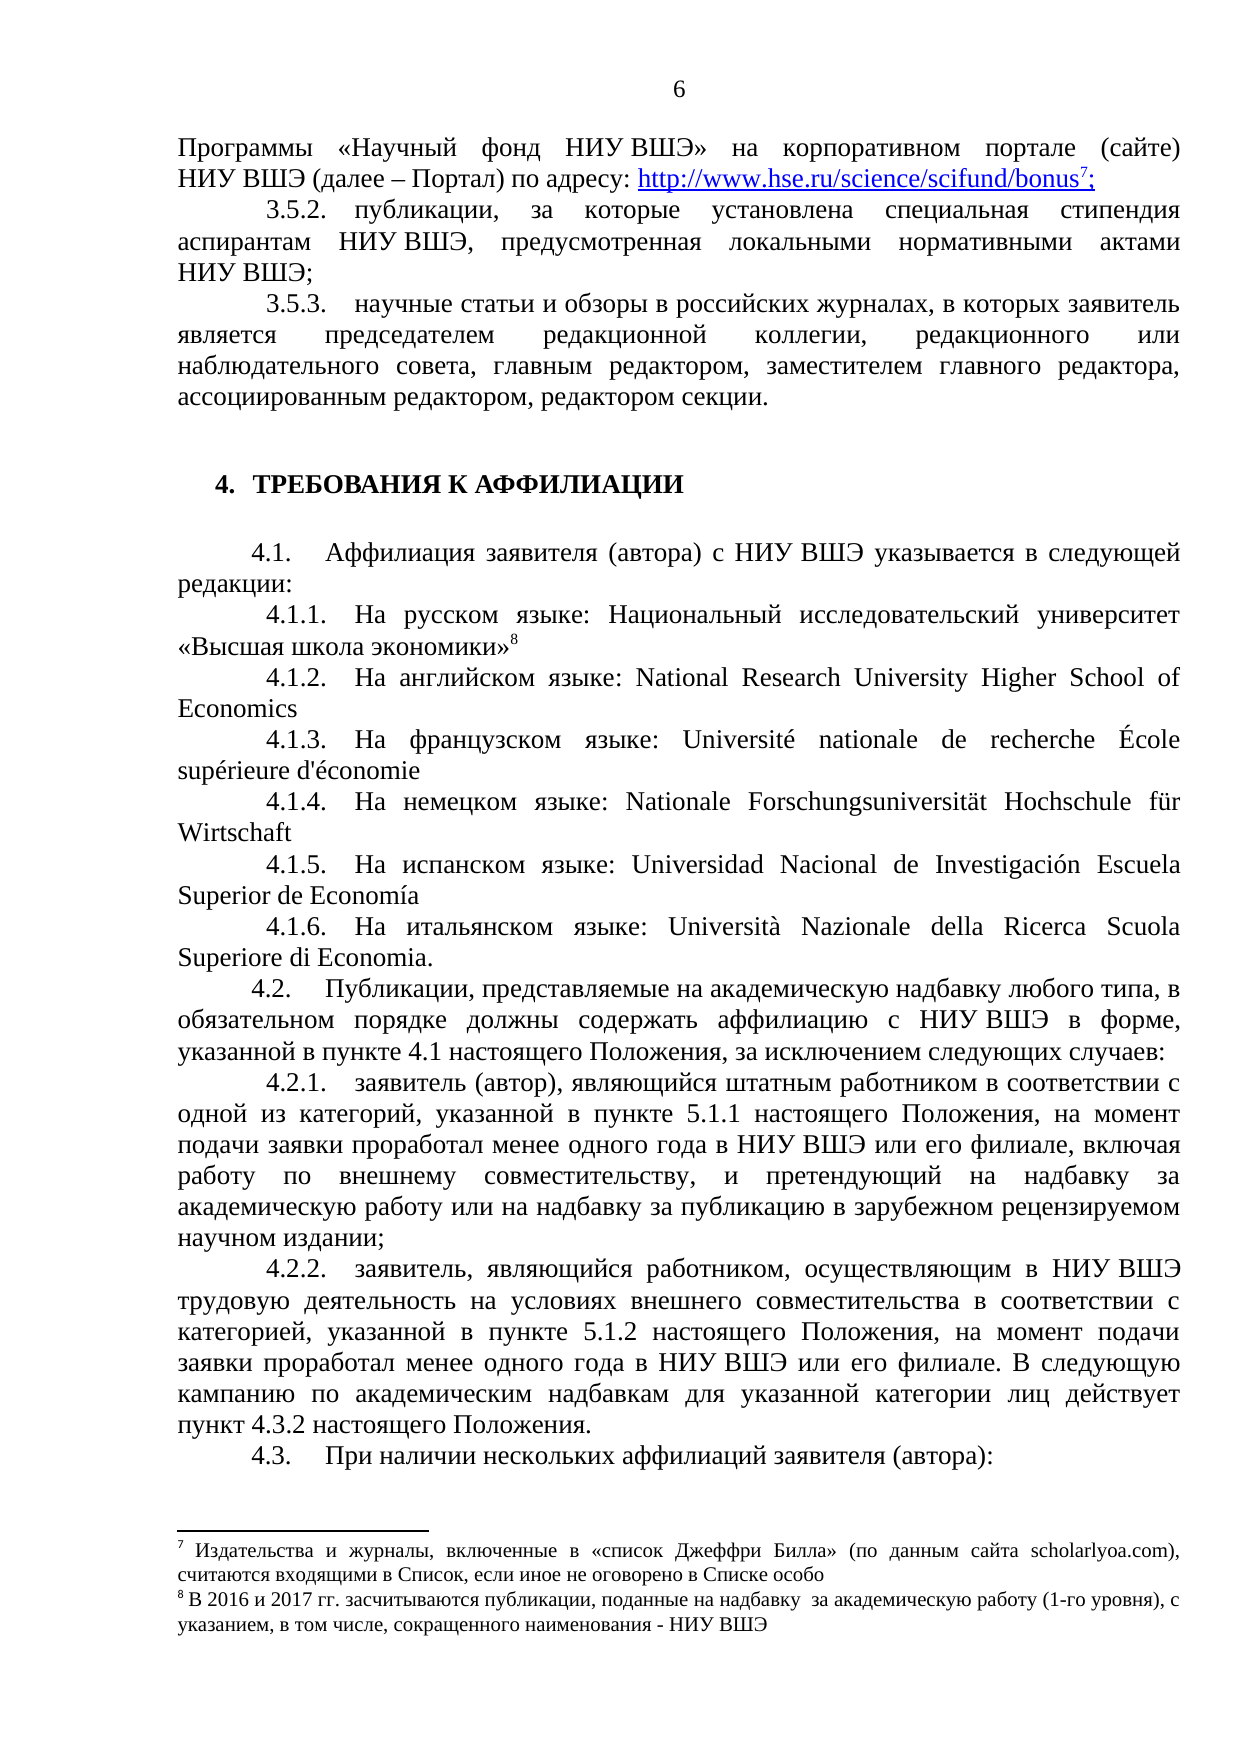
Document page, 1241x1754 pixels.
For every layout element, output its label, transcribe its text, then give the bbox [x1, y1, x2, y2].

text 4.3. При наличии нескольких аффилиаций заявителя (автора): [177, 1439, 1181, 1471]
text 4.1.6. На итальянском языке: Università Nazionale della Ricerca Scuola Superiore di Economia. [177, 910, 1181, 972]
text 4.1.2. На английском языке: National Research University Higher School of Economics [177, 661, 1181, 723]
text 3.5.2. публикации, за которые установлена специальная стипендия аспирантам НИУ ВШЭ, предусмотренная локальными нормативными актами НИУ ВШЭ; [177, 193, 1181, 287]
text 4.2.2. заявитель, являющийся работником, осуществляющим в НИУ ВШЭ трудовую деятельность на условиях внешнего совместительства в соответствии с категорией, указанной в пункте 5.1.2 настоящего Положения, на момент подачи заявки проработал менее одного года в НИУ ВШЭ или его филиале. В следующую кампанию по академическим надбавкам для указанной категории лиц действует пункт 4.3.2 настоящего Положения. [177, 1253, 1181, 1439]
text 4.1.1. На русском языке: Национальный исследовательский университет «Высшая школа экономики» [177, 598, 1181, 661]
text 4.2.1. заявитель (автор), являющийся штатным работником в соответствии с одной из категорий, указанной в пункте 5.1.1 настоящего Положения, на момент подачи заявки проработал менее одного года в НИУ ВШЭ или его филиале, включая работу по внешнему совместительству, и претендующий на надбавку за академическую работу или на надбавку за публикацию в зарубежном рецензируемом научном издании; [177, 1066, 1181, 1253]
text 4.1. Аффилиация заявителя (автора) с НИУ ВШЭ указывается в следующей редакции: [177, 536, 1181, 598]
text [177, 131, 1181, 193]
text 3.5.3. научные статьи и обзоры в российских журналах, в которых заявитель является председателем редакционной коллегии, редакционного или наблюдательного совета, главным редактором, заместителем главного редактора, ассоциированным редактором, редактором секции. [177, 287, 1181, 412]
text 4.1.4. На немецком языке: Nationale Forschungsuniversität Hochschule für Wirtschaft [177, 785, 1181, 848]
text 4.1.3. На французском языке: Université nationale de recherche École supérieure d'économie [177, 723, 1181, 785]
subtitle ТРЕБОВАНИЯ К АФФИЛИАЦИИ [215, 468, 1181, 499]
text 4.2. Публикации, представляемые на академическую надбавку любого типа, в обязательном порядке должны содержать аффилиацию с НИУ ВШЭ в форме, указанной в пункте 4.1 настоящего Положения, за исключением следующих случаев: [177, 972, 1181, 1066]
text 4.1.5. На испанском языке: Universidad Nacional de Investigación Escuela Superior de Economía [177, 848, 1181, 910]
